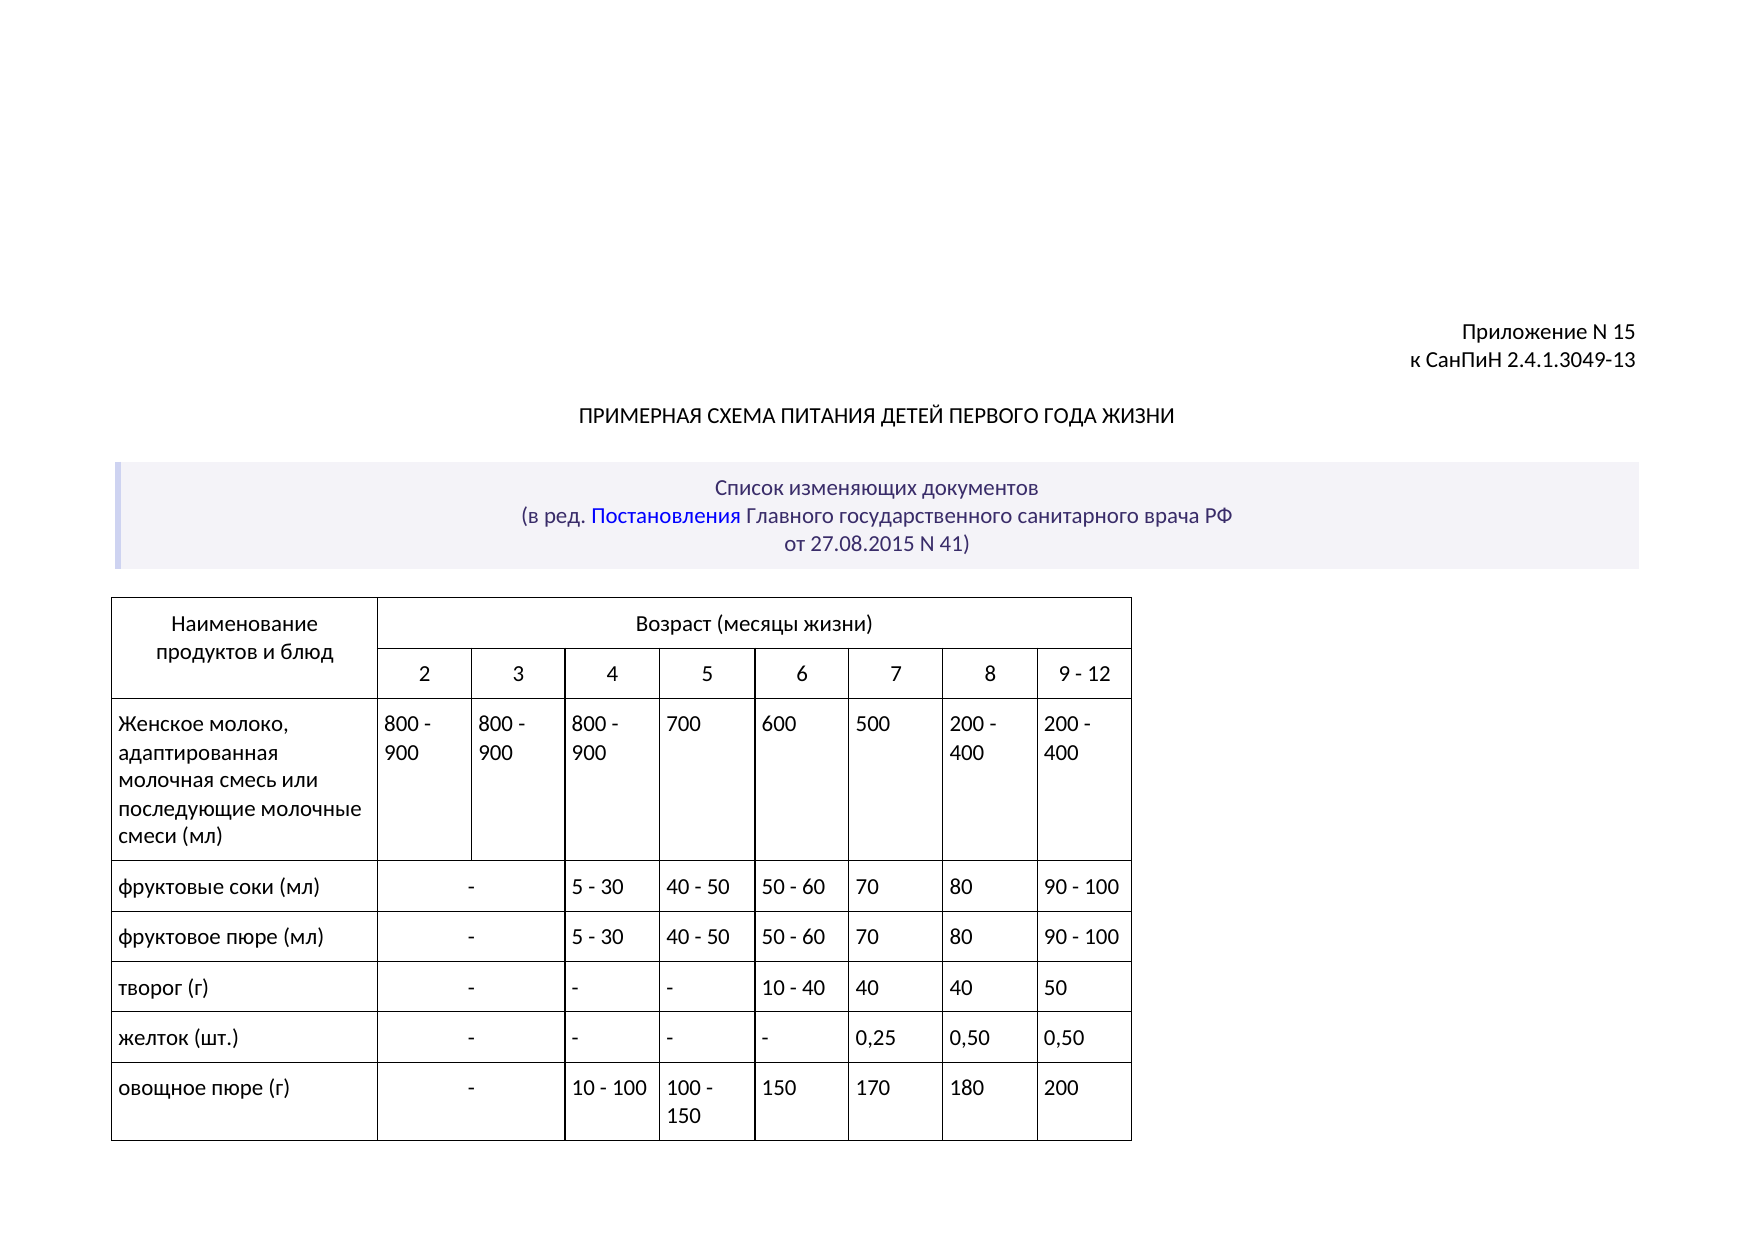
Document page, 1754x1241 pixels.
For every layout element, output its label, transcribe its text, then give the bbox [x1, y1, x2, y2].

table_cell - [378, 912, 564, 961]
table_cell желток (шт.) [112, 1012, 377, 1062]
table_cell 70 [849, 912, 942, 961]
table_cell 700 [660, 699, 754, 860]
table_cell 0,50 [1038, 1012, 1131, 1062]
table_cell - [660, 962, 754, 1011]
table_cell 500 [849, 699, 942, 860]
table_cell 5 - 30 [566, 861, 659, 911]
table_cell 0,25 [849, 1012, 942, 1062]
table_cell Женское молоко, адаптированная молочная смесь или последующие молочные смеси (мл) [112, 699, 377, 860]
text Приложение N 15 [118, 317, 1636, 345]
table_cell 40 - 50 [660, 912, 754, 961]
table_cell 90 - 100 [1038, 861, 1131, 911]
table_cell 200 [1038, 1063, 1131, 1140]
table_cell 50 - 60 [756, 861, 848, 911]
table_cell - [566, 1012, 659, 1062]
table_cell - [756, 1012, 848, 1062]
table_cell 600 [756, 699, 848, 860]
table_header Возраст (месяцы жизни) [378, 598, 1131, 648]
text к СанПиН 2.4.1.3049-13 [118, 345, 1636, 373]
table_cell 80 [943, 912, 1037, 961]
table_cell 5 - 30 [566, 912, 659, 961]
table_cell 10 - 100 [566, 1063, 659, 1140]
table_cell 50 - 60 [756, 912, 848, 961]
table_cell 5 [660, 649, 754, 698]
table_cell 800 - 900 [378, 699, 471, 860]
table_cell 3 [472, 649, 564, 698]
table_cell 4 [566, 649, 659, 698]
table_cell 800 - 900 [472, 699, 564, 860]
table_cell 80 [943, 861, 1037, 911]
table_cell - [378, 861, 564, 911]
table_cell фруктовые соки (мл) [112, 861, 377, 911]
table_cell 40 - 50 [660, 861, 754, 911]
table_header Список изменяющих документов (в ред. Постановления Главного государственного санитарного врача РФ от 27.08.2015 N 41) [121, 462, 1633, 569]
table_cell 170 [849, 1063, 942, 1140]
table_cell - [378, 1063, 564, 1140]
table_cell 40 [849, 962, 942, 1011]
table_cell 800 - 900 [566, 699, 659, 860]
text ПРИМЕРНАЯ СХЕМА ПИТАНИЯ ДЕТЕЙ ПЕРВОГО ГОДА ЖИЗНИ [118, 401, 1636, 429]
table_cell 70 [849, 861, 942, 911]
table_header Наименование продуктов и блюд [112, 598, 377, 698]
table_cell - [566, 962, 659, 1011]
table_cell 6 [756, 649, 848, 698]
table_cell 2 [378, 649, 471, 698]
table_cell фруктовое пюре (мл) [112, 912, 377, 961]
table_cell - [378, 962, 564, 1011]
table_cell - [378, 1012, 564, 1062]
table_cell 200 - 400 [943, 699, 1037, 860]
table_cell 200 - 400 [1038, 699, 1131, 860]
table_cell 100 - 150 [660, 1063, 754, 1140]
table_cell 180 [943, 1063, 1037, 1140]
table_cell 150 [756, 1063, 848, 1140]
table_cell - [660, 1012, 754, 1062]
table_cell 9 - 12 [1038, 649, 1131, 698]
table_cell творог (г) [112, 962, 377, 1011]
table_cell овощное пюре (г) [112, 1063, 377, 1140]
table_cell 7 [849, 649, 942, 698]
table_cell 90 - 100 [1038, 912, 1131, 961]
table_cell 8 [943, 649, 1037, 698]
table_cell 40 [943, 962, 1037, 1011]
table_cell 0,50 [943, 1012, 1037, 1062]
table_cell 50 [1038, 962, 1131, 1011]
table_cell 10 - 40 [756, 962, 848, 1011]
